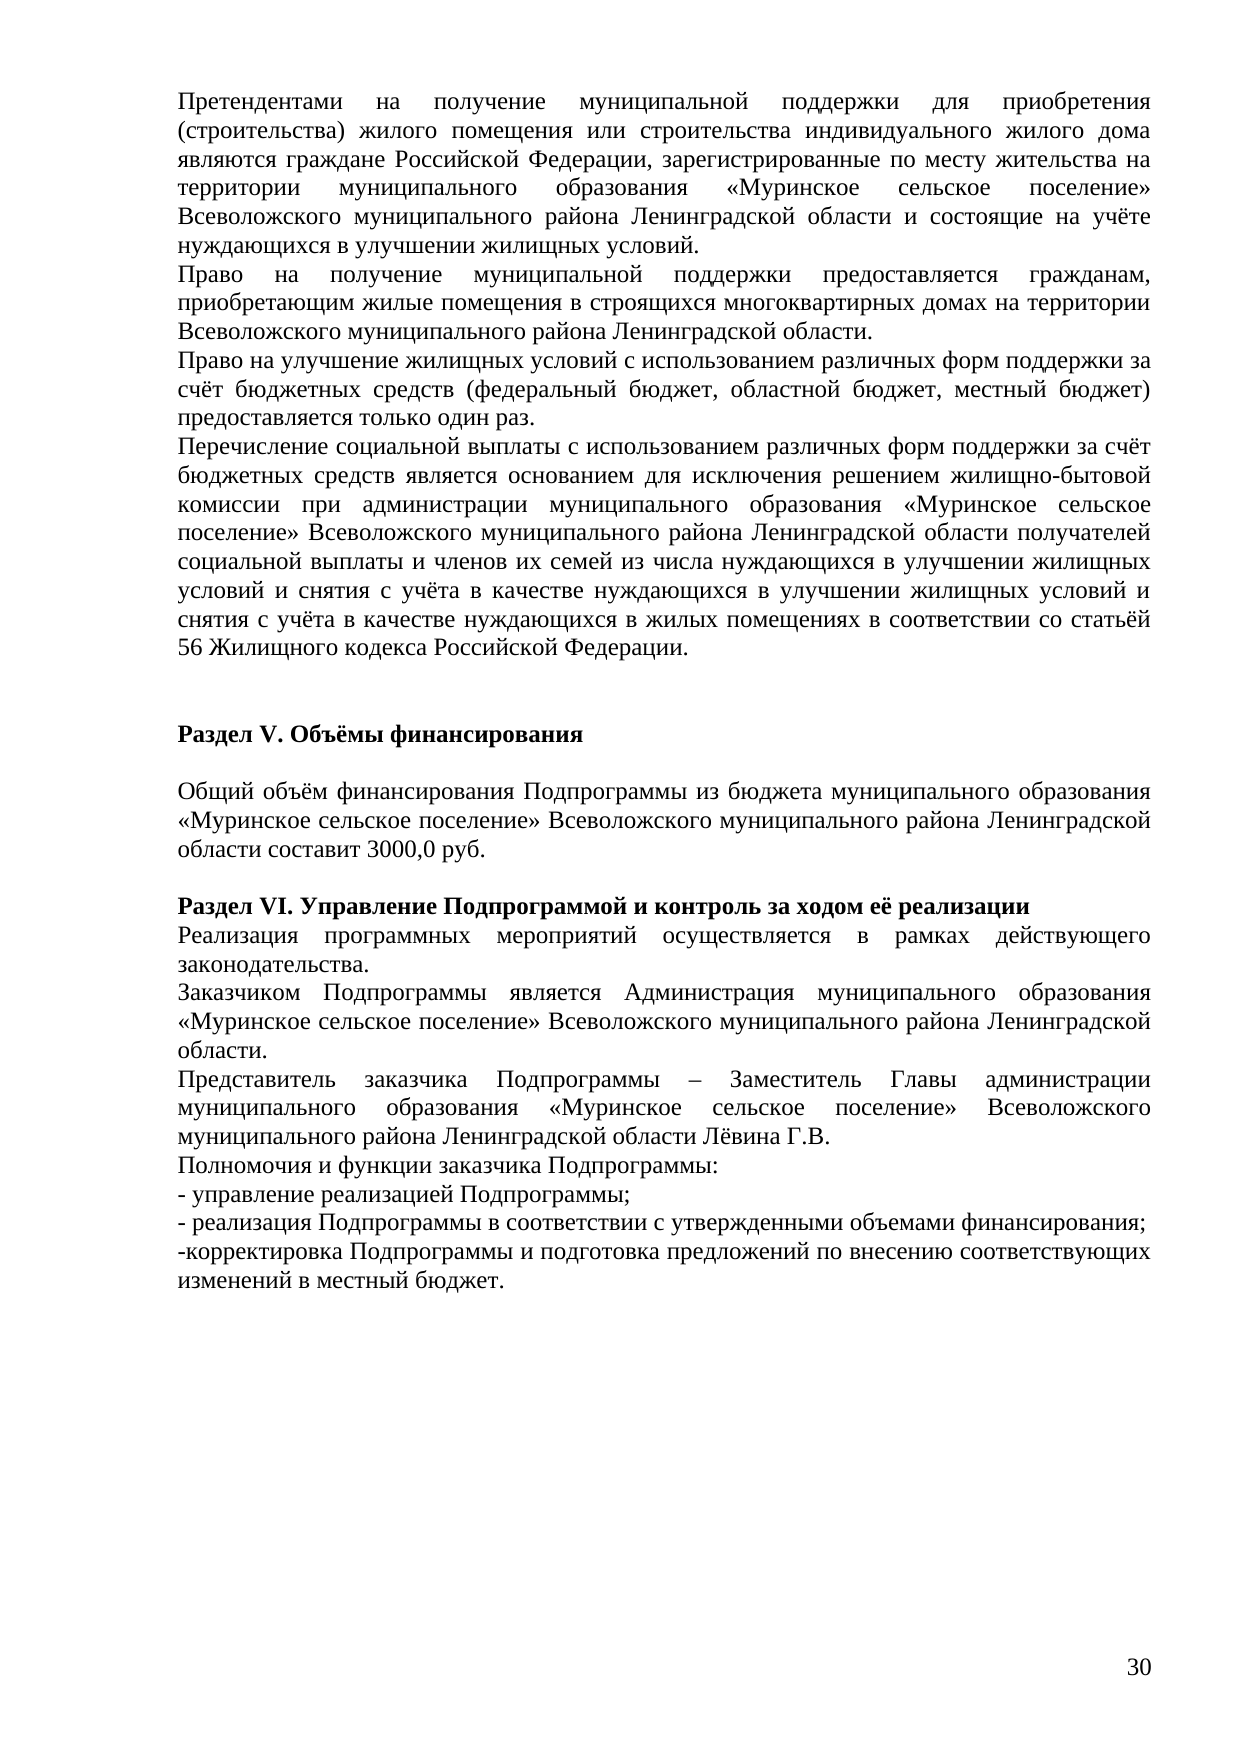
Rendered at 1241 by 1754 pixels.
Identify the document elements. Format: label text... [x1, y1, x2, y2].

text -корректировка Подпрограммы и подготовка предложений по внесению соответствующих изменений в местный бюджет. [177, 1236, 1152, 1294]
text Реализация программных мероприятий осуществляется в рамках действующего законодательства. [177, 920, 1152, 977]
text Претендентами на получение муниципальной поддержки для приобретения (строительства) жилого помещения или строительства индивидуального жилого дома являются граждане Российской Федерации, зарегистрированные по месту жительства на территории муниципального образования «Муринское сельское поселение» Всеволожского муниципального района Ленинградской области и состоящие на учёте нуждающихся в улучшении жилищных условий. [177, 86, 1152, 259]
text Раздел V. Объёмы финансирования [177, 719, 1152, 747]
text Раздел VI. Управление Подпрограммой и контроль за ходом её реализации [177, 891, 1152, 920]
text Общий объём финансирования Подпрограммы из бюджета муниципального образования «Муринское сельское поселение» Всеволожского муниципального района Ленинградской области составит 3000,0 руб. [177, 776, 1152, 862]
text Заказчиком Подпрограммы является Администрация муниципального образования «Муринское сельское поселение» Всеволожского муниципального района Ленинградской области. [177, 977, 1152, 1064]
text Представитель заказчика Подпрограммы – Заместитель Главы администрации муниципального образования «Муринское сельское поселение» Всеволожского муниципального района Ленинградской области Лёвина Г.В. [177, 1064, 1152, 1150]
text Перечисление социальной выплаты с использованием различных форм поддержки за счёт бюджетных средств является основанием для исключения решением жилищно-бытовой комиссии при администрации муниципального образования «Муринское сельское поселение» Всеволожского муниципального района Ленинградской области получателей социальной выплаты и членов их семей из числа нуждающихся в улучшении жилищных условий и снятия с учёта в качестве нуждающихся в улучшении жилищных условий и снятия с учёта в качестве нуждающихся в жилых помещениях в соответствии со статьёй 56 Жилищного кодекса Российской Федерации. [177, 431, 1152, 661]
text Право на улучшение жилищных условий с использованием различных форм поддержки за счёт бюджетных средств (федеральный бюджет, областной бюджет, местный бюджет) предоставляется только один раз. [177, 345, 1152, 431]
text Полномочия и функции заказчика Подпрограммы: [177, 1150, 1152, 1179]
text Право на получение муниципальной поддержки предоставляется гражданам, приобретающим жилые помещения в строящихся многоквартирных домах на территории Всеволожского муниципального района Ленинградской области. [177, 259, 1152, 345]
text - управление реализацией Подпрограммы; [177, 1179, 1152, 1207]
text - реализация Подпрограммы в соответствии с утвержденными объемами финансирования; [177, 1207, 1152, 1236]
